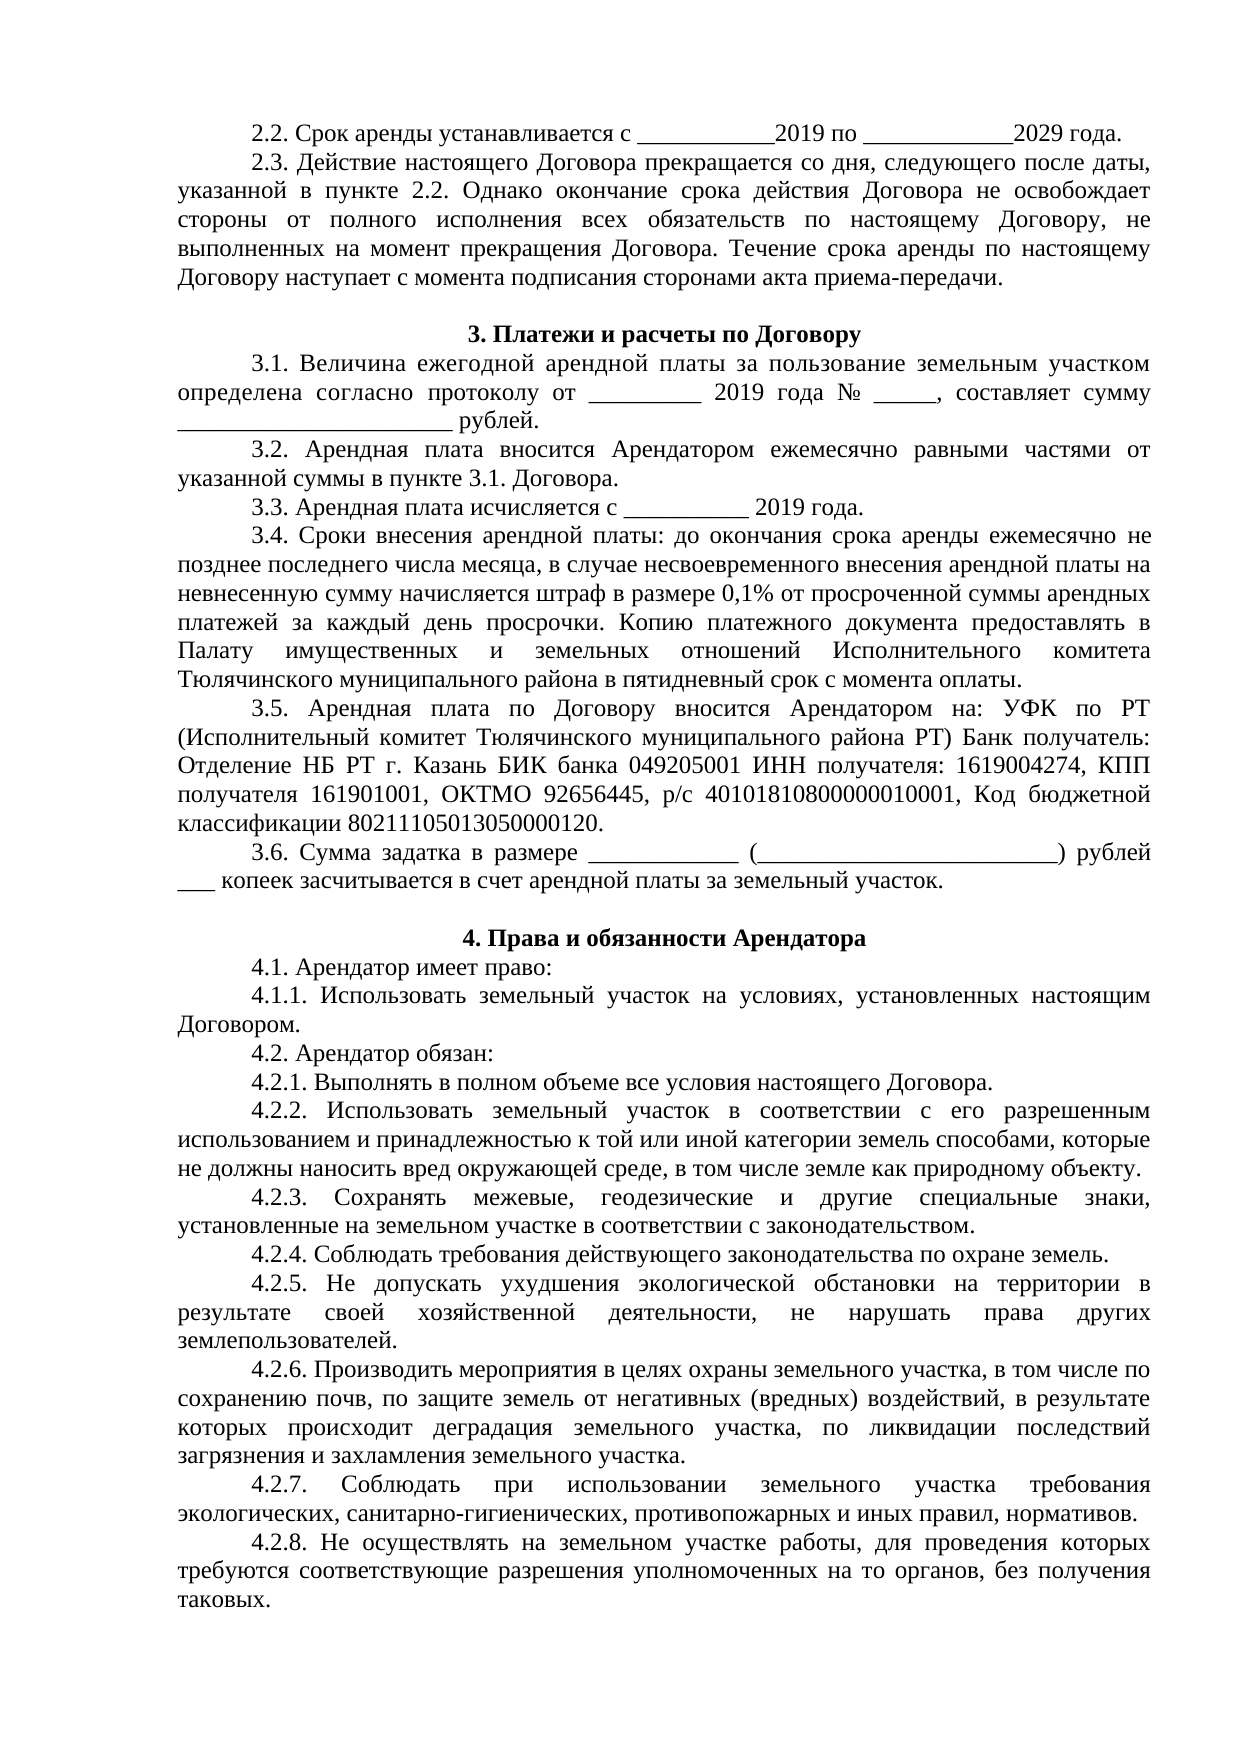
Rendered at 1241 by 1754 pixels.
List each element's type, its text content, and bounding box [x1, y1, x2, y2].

text 4.2.7. Соблюдать при использовании земельного участка требования экологических, санитарно-гигиенических, противопожарных и иных правил, нормативов. [177, 1469, 1152, 1527]
text 4.2. Арендатор обязан: [177, 1038, 1152, 1067]
text 4.2.2. Использовать земельный участок в соответствии с его разрешенным использованием и принадлежностью к той или иной категории земель способами, которые не должны наносить вред окружающей среде, в том числе земле как природному объекту. [177, 1096, 1152, 1182]
text 4.1.1. Использовать земельный участок на условиях, установленных настоящим Договором. [177, 981, 1152, 1038]
text 4.2.6. Производить мероприятия в целях охраны земельного участка, в том числе по сохранению почв, по защите земель от негативных (вредных) воздействий, в результате которых происходит деградация земельного участка, по ликвидации последствий загрязнения и захламления земельного участка. [177, 1354, 1152, 1469]
text 3.6. Сумма задатка в размере ____________ (________________________) рублей ___ копеек засчитывается в счет арендной платы за земельный участок. [177, 837, 1152, 894]
text 2.3. Действие настоящего Договора прекращается со дня, следующего после даты, указанной в пункте 2.2. Однако окончание срока действия Договора не освобождает стороны от полного исполнения всех обязательств по настоящему Договору, не выполненных на момент прекращения Договора. Течение срока аренды по настоящему Договору наступает с момента подписания сторонами акта приема-передачи. [177, 147, 1152, 291]
text 4. Права и обязанности Арендатора [177, 923, 1152, 952]
text 3.3. Арендная плата исчисляется с __________ 2019 года. [177, 492, 1152, 521]
text 4.2.1. Выполнять в полном объеме все условия настоящего Договора. [177, 1067, 1152, 1096]
text 4.1. Арендатор имеет право: [177, 952, 1152, 981]
text 3.4. Сроки внесения арендной платы: до окончания срока аренды ежемесячно не позднее последнего числа месяца, в случае несвоевременного внесения арендной платы на невнесенную сумму начисляется штраф в размере 0,1% от просроченной суммы арендных платежей за каждый день просрочки. Копию платежного документа предоставлять в Палату имущественных и земельных отношений Исполнительного комитета Тюлячинского муниципального района в пятидневный срок с момента оплаты. [177, 521, 1152, 693]
text 4.2.8. Не осуществлять на земельном участке работы, для проведения которых требуются соответствующие разрешения уполномоченных на то органов, без получения таковых. [177, 1527, 1152, 1613]
text 2.2. Срок аренды устанавливается с ___________2019 по ____________2029 года. [177, 118, 1152, 147]
text 3.1. Величина ежегодной арендной платы за пользование земельным участком определена согласно протоколу от _________ 2019 года № _____, составляет сумму ______________________ рублей. [177, 348, 1152, 434]
text 4.2.3. Сохранять межевые, геодезические и другие специальные знаки, установленные на земельном участке в соответствии с законодательством. [177, 1182, 1152, 1239]
text 3. Платежи и расчеты по Договору [177, 319, 1152, 348]
text 3.2. Арендная плата вносится Арендатором ежемесячно равными частями от указанной суммы в пункте 3.1. Договора. [177, 434, 1152, 492]
text 4.2.4. Соблюдать требования действующего законодательства по охране земель. [177, 1239, 1152, 1268]
text 4.2.5. Не допускать ухудшения экологической обстановки на территории в результате своей хозяйственной деятельности, не нарушать права других землепользователей. [177, 1268, 1152, 1354]
text 3.5. Арендная плата по Договору вносится Арендатором на: УФК по РТ (Исполнительный комитет Тюлячинского муниципального района РТ) Банк получатель: Отделение НБ РТ г. Казань БИК банка 049205001 ИНН получателя: 1619004274, КПП получателя 161901001, ОКТМО 92656445, р/с 40101810800000010001, Код бюджетной классификации 80211105013050000120. [177, 693, 1152, 837]
